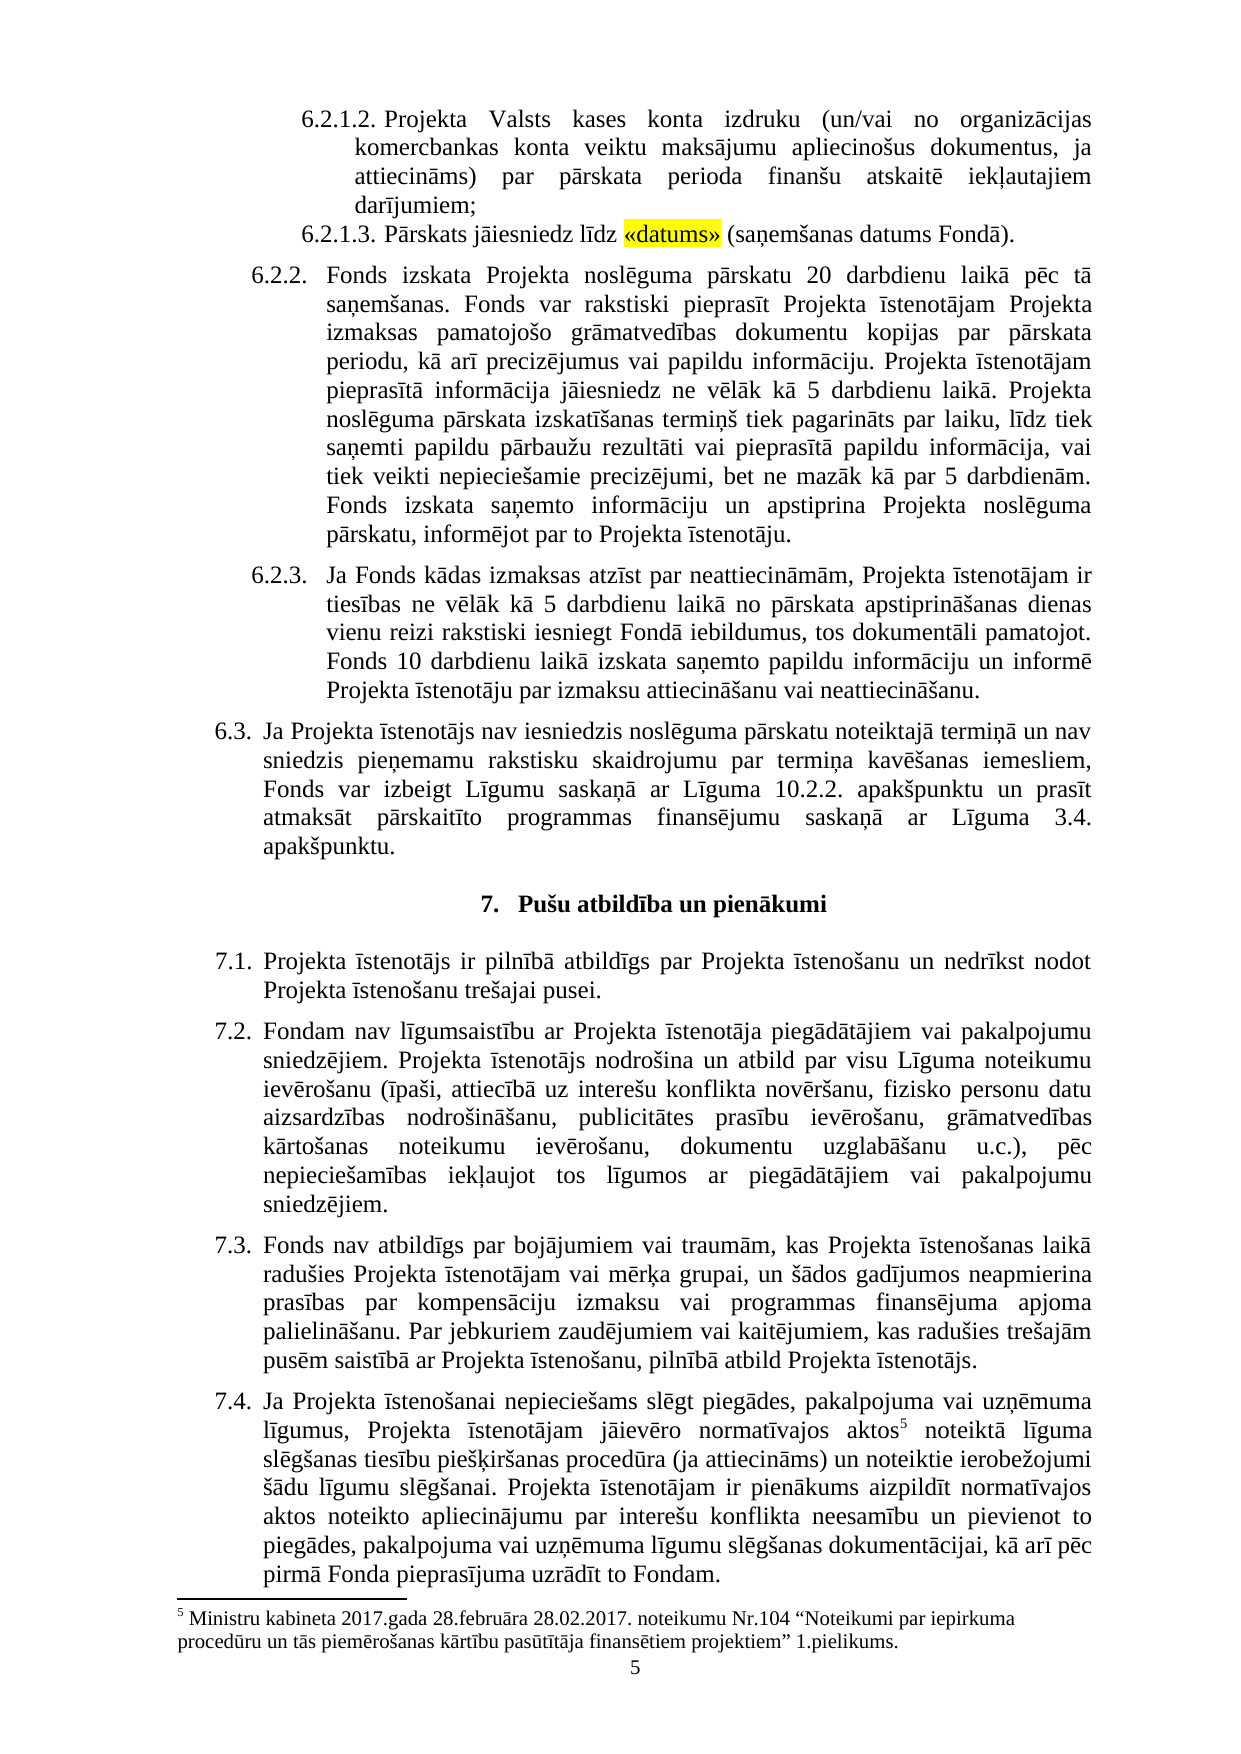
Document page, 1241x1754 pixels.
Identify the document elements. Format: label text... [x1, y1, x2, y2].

list Pārskats jāiesniedz līdz «datums» (saņemšanas datums Fondā). [301, 219, 624, 247]
list Fonds izskata Projekta noslēguma pārskatu 20 darbdienu laikā pēc tā saņemšanas. Fonds var rakstiski pieprasīt Projekta īstenotājam Projekta izmaksas pamatojošo grāmatvedības dokumentu kopijas par pārskata periodu, kā arī precizējumus vai papildu informāciju. Projekta īstenotājam pieprasītā informācija jāiesniedz ne vēlāk kā 5 darbdienu laikā. Projekta noslēguma pārskata izskatīšanas termiņš tiek pagarināts par laiku, līdz tiek saņemti papildu pārbaužu rezultāti vai pieprasītā papildu informācija, vai tiek veikti nepieciešamie precizējumi, bet ne mazāk kā par 5 darbdienām. Fonds izskata saņemto informāciju un apstiprina Projekta noslēguma pārskatu, informējot par to Projekta īstenotāju. [251, 260, 1092, 547]
list Ja Fonds kādas izmaksas atzīst par neattiecināmām, Projekta īstenotājam ir tiesības ne vēlāk kā 5 darbdienu laikā no pārskata apstiprināšanas dienas vienu reizi rakstiski iesniegt Fondā iebildumus, tos dokumentāli pamatojot. Fonds 10 darbdienu laikā izskata saņemto papildu informāciju un informē Projekta īstenotāju par izmaksu attiecināšanu vai neattiecināšanu. [251, 560, 1092, 704]
list Fonds nav atbildīgs par bojājumiem vai traumām, kas Projekta īstenošanas laikā radušies Projekta īstenotājam vai mērķa grupai, un šādos gadījumos neapmierina prasības par kompensāciju izmaksu vai programmas finansējuma apjoma palielināšanu. Par jebkuriem zaudējumiem vai kaitējumiem, kas radušies trešajām pusēm saistībā ar Projekta īstenošanu, pilnībā atbild Projekta īstenotājs. [214, 1230, 1092, 1374]
list Projekta Valsts kases konta izdruku (un/vai no organizācijas komercbankas konta veiktu maksājumu apliecinošus dokumentus, ja attiecināms) par pārskata perioda finanšu atskaitē iekļautajiem darījumiem; [301, 104, 1092, 219]
list Pārskats jāiesniedz līdz «datums» (saņemšanas datums Fondā). [721, 219, 1092, 247]
list Ja Projekta īstenošanai nepieciešams slēgt piegādes, pakalpojuma vai uzņēmuma līgumus, Projekta īstenotājam jāievēro normatīvajos aktos noteiktā līguma slēgšanas tiesību piešķiršanas procedūra (ja attiecināms) un noteiktie ierobežojumi šādu līgumu slēgšanai. Projekta īstenotājam ir pienākums aizpildīt normatīvajos aktos noteikto apliecinājumu par interešu konflikta neesamību un pievienot to piegādes, pakalpojuma vai uzņēmuma līgumu slēgšanas dokumentācijai, kā arī pēc pirmā Fonda pieprasījuma uzrādīt to Fondam. [214, 1386, 1092, 1587]
list Projekta īstenotājs ir pilnībā atbildīgs par Projekta īstenošanu un nedrīkst nodot Projekta īstenošanu trešajai pusei. [215, 946, 1092, 1004]
list Fondam nav līgumsaistību ar Projekta īstenotāja piegādātājiem vai pakalpojumu sniedzējiem. Projekta īstenotājs nodrošina un atbild par visu Līguma noteikumu ievērošanu (īpaši, attiecībā uz interešu konflikta novēršanu, fizisko personu datu aizsardzības nodrošināšanu, publicitātes prasību ievērošanu, grāmatvedības kārtošanas noteikumu ievērošanu, dokumentu uzglabāšanu u.c.), pēc nepieciešamības iekļaujot tos līgumos ar piegādātājiem vai pakalpojumu sniedzējiem. [214, 1016, 1092, 1217]
list Pušu atbildība un pienākumi [215, 889, 1092, 917]
list Ja Projekta īstenotājs nav iesniedzis noslēguma pārskatu noteiktajā termiņā un nav sniedzis pieņemamu rakstisku skaidrojumu par termiņa kavēšanas iemesliem, Fonds var izbeigt Līgumu saskaņā ar Līguma 10.2.2. apakšpunktu un prasīt atmaksāt pārskaitīto programmas finansējumu saskaņā ar Līguma 3.4. apakšpunktu. [214, 716, 1092, 860]
